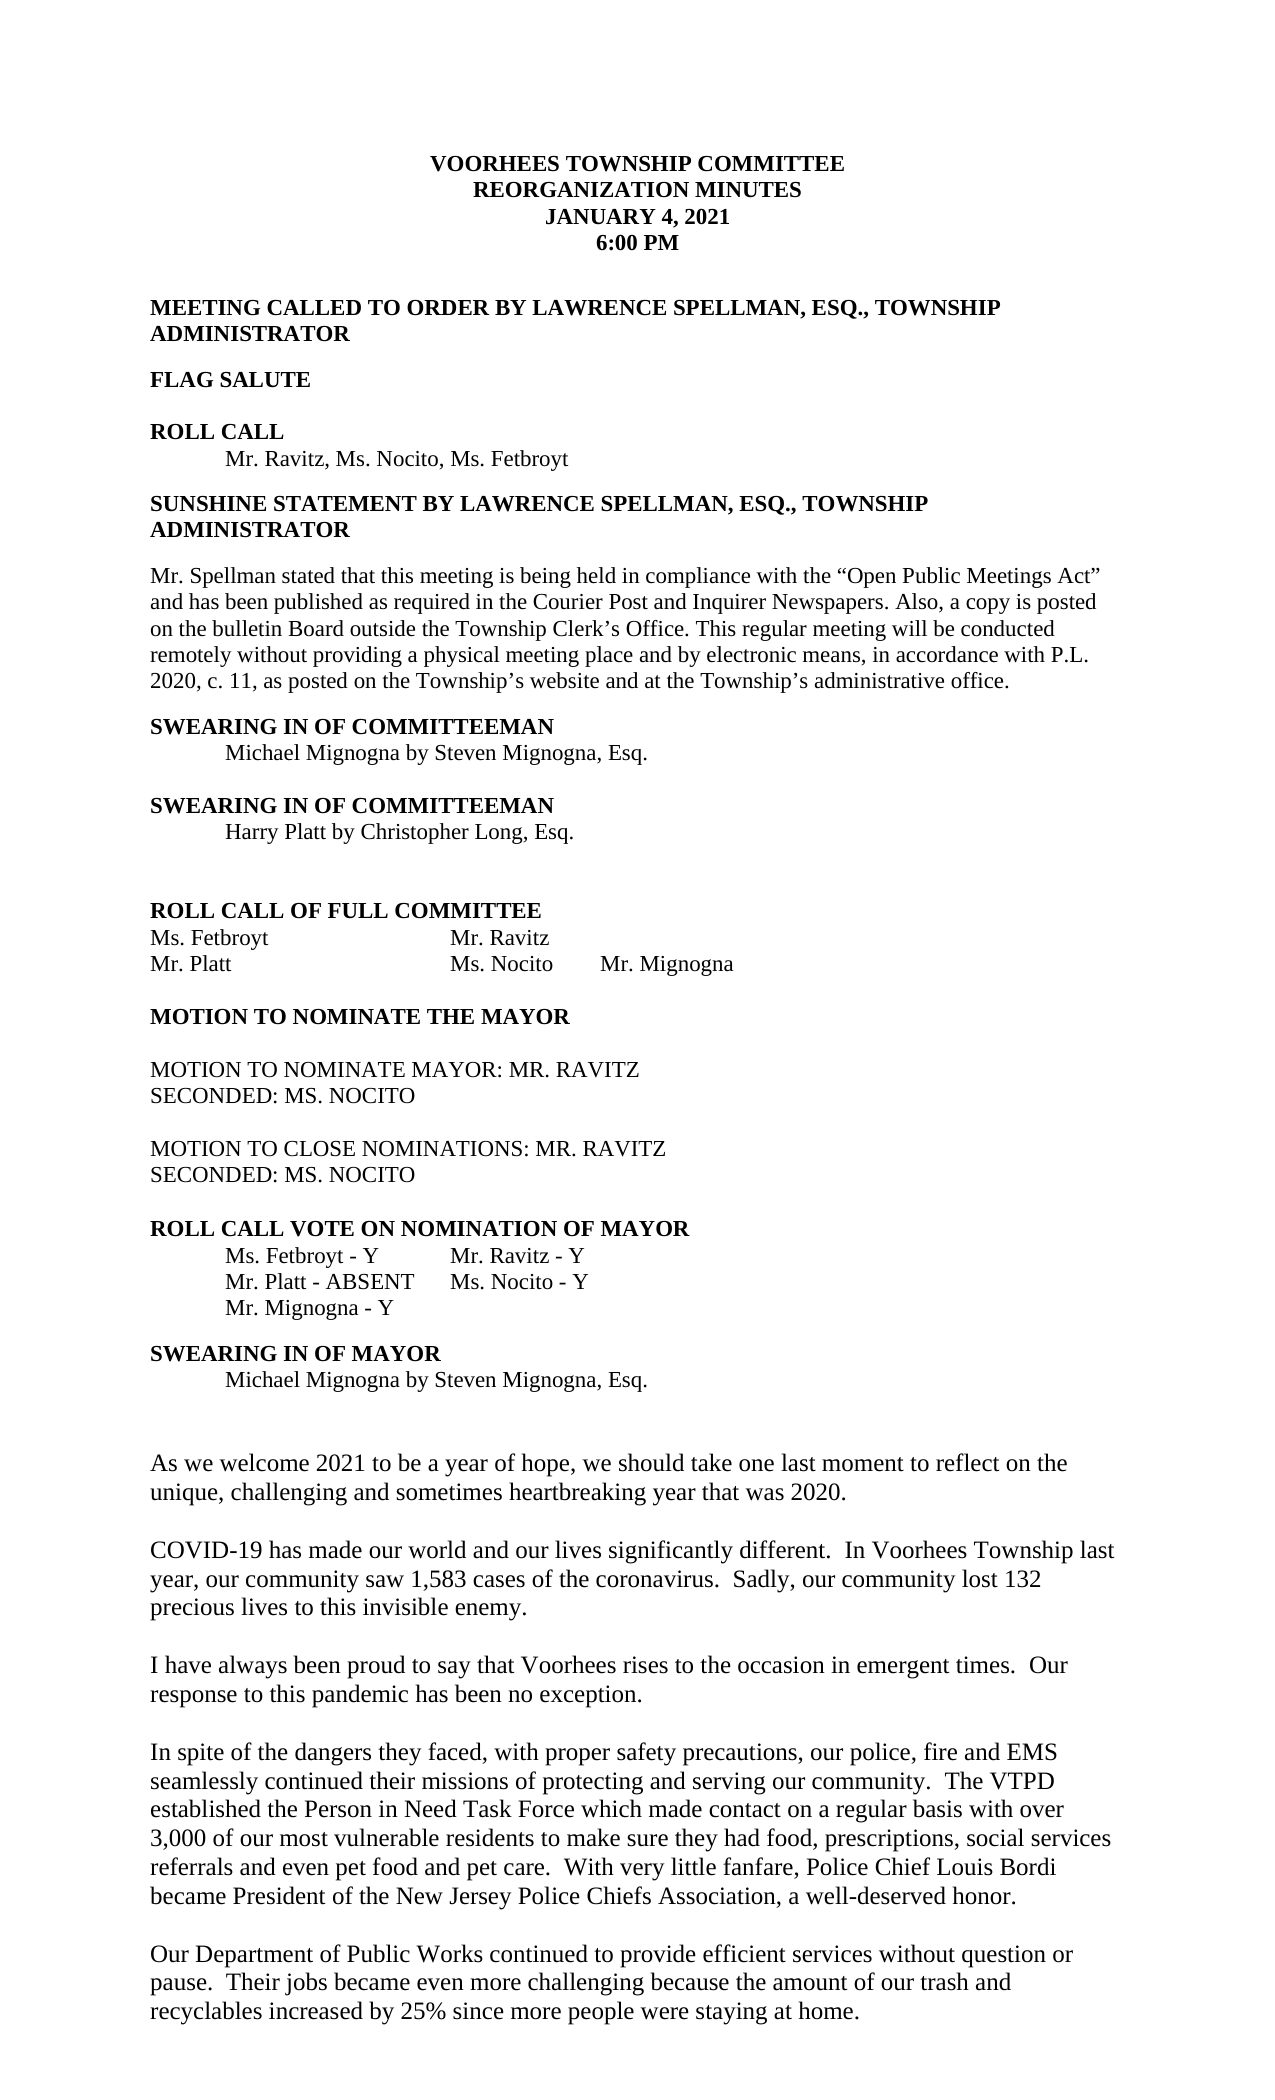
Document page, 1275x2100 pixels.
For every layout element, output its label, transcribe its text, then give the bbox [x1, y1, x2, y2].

list Mr. Mignogna - Y [150, 1294, 1125, 1321]
list ROLL CALL OF FULL COMMITTEE [150, 897, 1125, 924]
list Harry Platt by Christopher Long, Esq. [150, 818, 1125, 845]
list MOTION TO CLOSE NOMINATIONS: MR. RAVITZ [150, 1135, 1125, 1161]
list MOTION TO NOMINATE THE MAYOR [150, 1003, 1125, 1029]
list SECONDED: MS. NOCITO [150, 1082, 1125, 1108]
list Mr. Ravitz, Ms. Nocito, Ms. Fetbroyt [150, 445, 1125, 471]
list Michael Mignogna by Steven Mignogna, Esq. [150, 739, 1125, 766]
text As we welcome 2021 to be a year of hope, we should take one last moment to reflect on the unique, challenging and sometimes heartbreaking year that was 2020. [150, 1448, 1125, 1506]
list VOORHEES TOWNSHIP COMMITTEE [150, 150, 1125, 176]
list Ms. Fetbroyt Mr. Ravitz [150, 924, 1125, 950]
text SWEARING IN OF COMMITTEEMAN [150, 792, 1125, 818]
list MEETING CALLED TO ORDER BY LAWRENCE SPELLMAN, ESQ., TOWNSHIP ADMINISTRATOR [150, 294, 1125, 346]
list JANUARY 4, 2021 [150, 203, 1125, 229]
list Ms. Fetbroyt - Y Mr. Ravitz - Y [150, 1242, 1125, 1268]
text I have always been proud to say that Voorhees rises to the occasion in emergent times. Our response to this pandemic has been no exception. [150, 1650, 1125, 1708]
text Mr. Spellman stated that this meeting is being held in compliance with the “Open Public Meetings Act” and has been published as required in the Courier Post and Inquirer Newspapers. Also, a copy is posted on the bulletin Board outside the Township Clerk’s Office. This regular meeting will be conducted remotely without providing a physical meeting place and by electronic means, in accordance with P.L. 2020, c. 11, as posted on the Township’s website and at the Township’s administrative office. [150, 562, 1125, 694]
list Mr. Platt - ABSENT Ms. Nocito - Y [150, 1268, 1125, 1294]
text COVID-19 has made our world and our lives significantly different. In Voorhees Township last year, our community saw 1,583 cases of the coronavirus. Sadly, our community lost 132 precious lives to this invisible enemy. [150, 1535, 1125, 1621]
list ROLL CALL VOTE ON NOMINATION OF MAYOR [150, 1215, 1125, 1242]
list SWEARING IN OF COMMITTEEMAN [150, 713, 1125, 739]
list SWEARING IN OF MAYOR [150, 1340, 1125, 1366]
list SECONDED: MS. NOCITO [150, 1161, 1125, 1187]
list SUNSHINE STATEMENT BY LAWRENCE SPELLMAN, ESQ., TOWNSHIP ADMINISTRATOR [150, 490, 1125, 543]
list MOTION TO NOMINATE MAYOR: MR. RAVITZ [150, 1056, 1125, 1082]
list Michael Mignogna by Steven Mignogna, Esq. [150, 1366, 1125, 1393]
list FLAG SALUTE [150, 366, 1125, 392]
list REORGANIZATION MINUTES [150, 176, 1125, 203]
list 6:00 PM [150, 229, 1125, 255]
text Our Department of Public Works continued to provide efficient services without question or pause. Their jobs became even more challenging because the amount of our trash and recyclables increased by 25% since more people were staying at home. [150, 1939, 1125, 2025]
list Mr. Platt Ms. Nocito Mr. Mignogna [150, 950, 1125, 977]
list ROLL CALL [150, 418, 1125, 445]
text In spite of the dangers they faced, with proper safety precautions, our police, fire and EMS seamlessly continued their missions of protecting and serving our community. The VTPD established the Person in Need Task Force which made contact on a regular basis with over 3,000 of our most vulnerable residents to make sure they had food, prescriptions, social services referrals and even pet food and pet care. With very little fanfare, Police Chief Louis Bordi became President of the New Jersey Police Chiefs Association, a well-deserved honor. [150, 1737, 1125, 1909]
